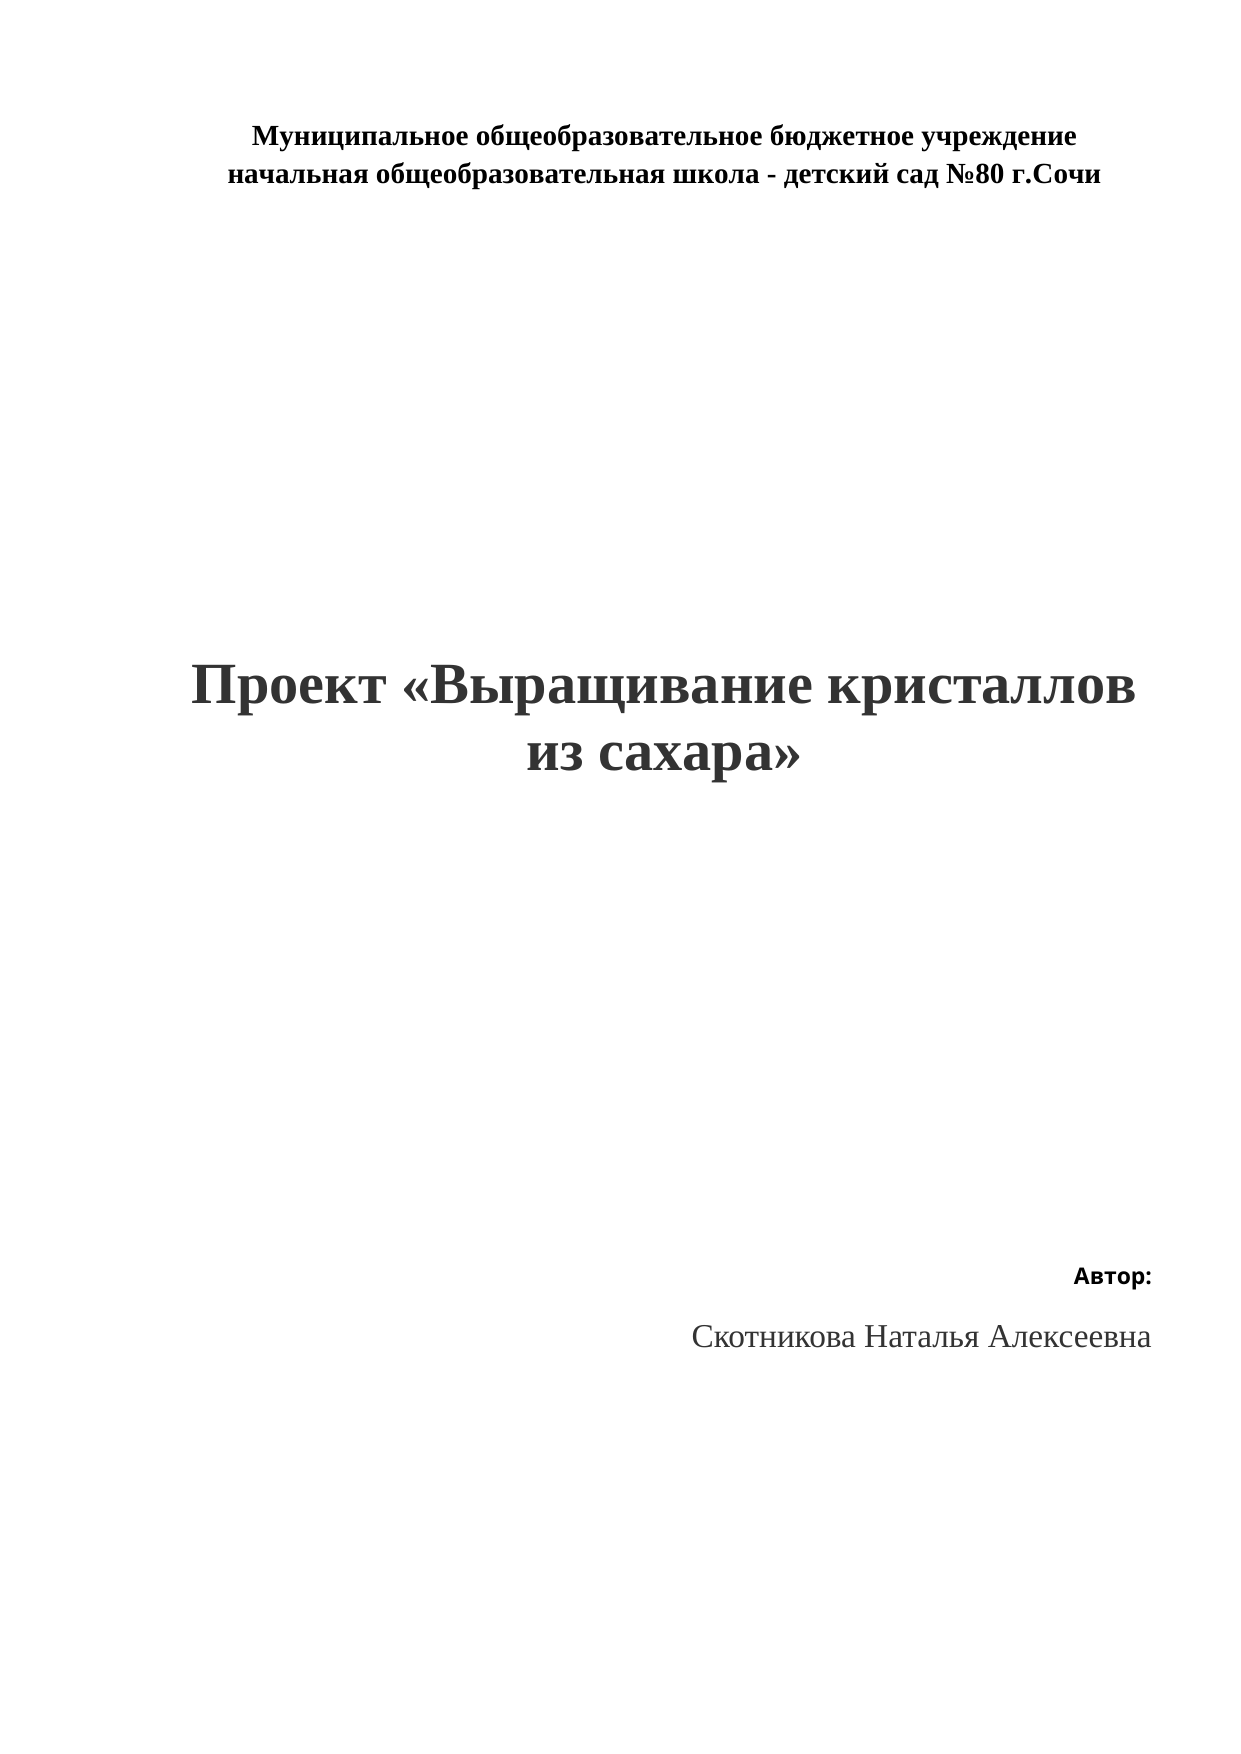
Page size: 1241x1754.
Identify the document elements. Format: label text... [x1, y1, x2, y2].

text Проект «Выращивание кристаллов из сахара» [177, 649, 1152, 783]
text Скотникова Наталья Алексеевна [177, 1316, 1152, 1355]
text Автор: [177, 1260, 1152, 1291]
text начальная общеобразовательная школа - детский сад №80 г.Сочи [177, 157, 1152, 190]
text Муниципальное общеобразовательное бюджетное учреждение [177, 118, 1152, 152]
